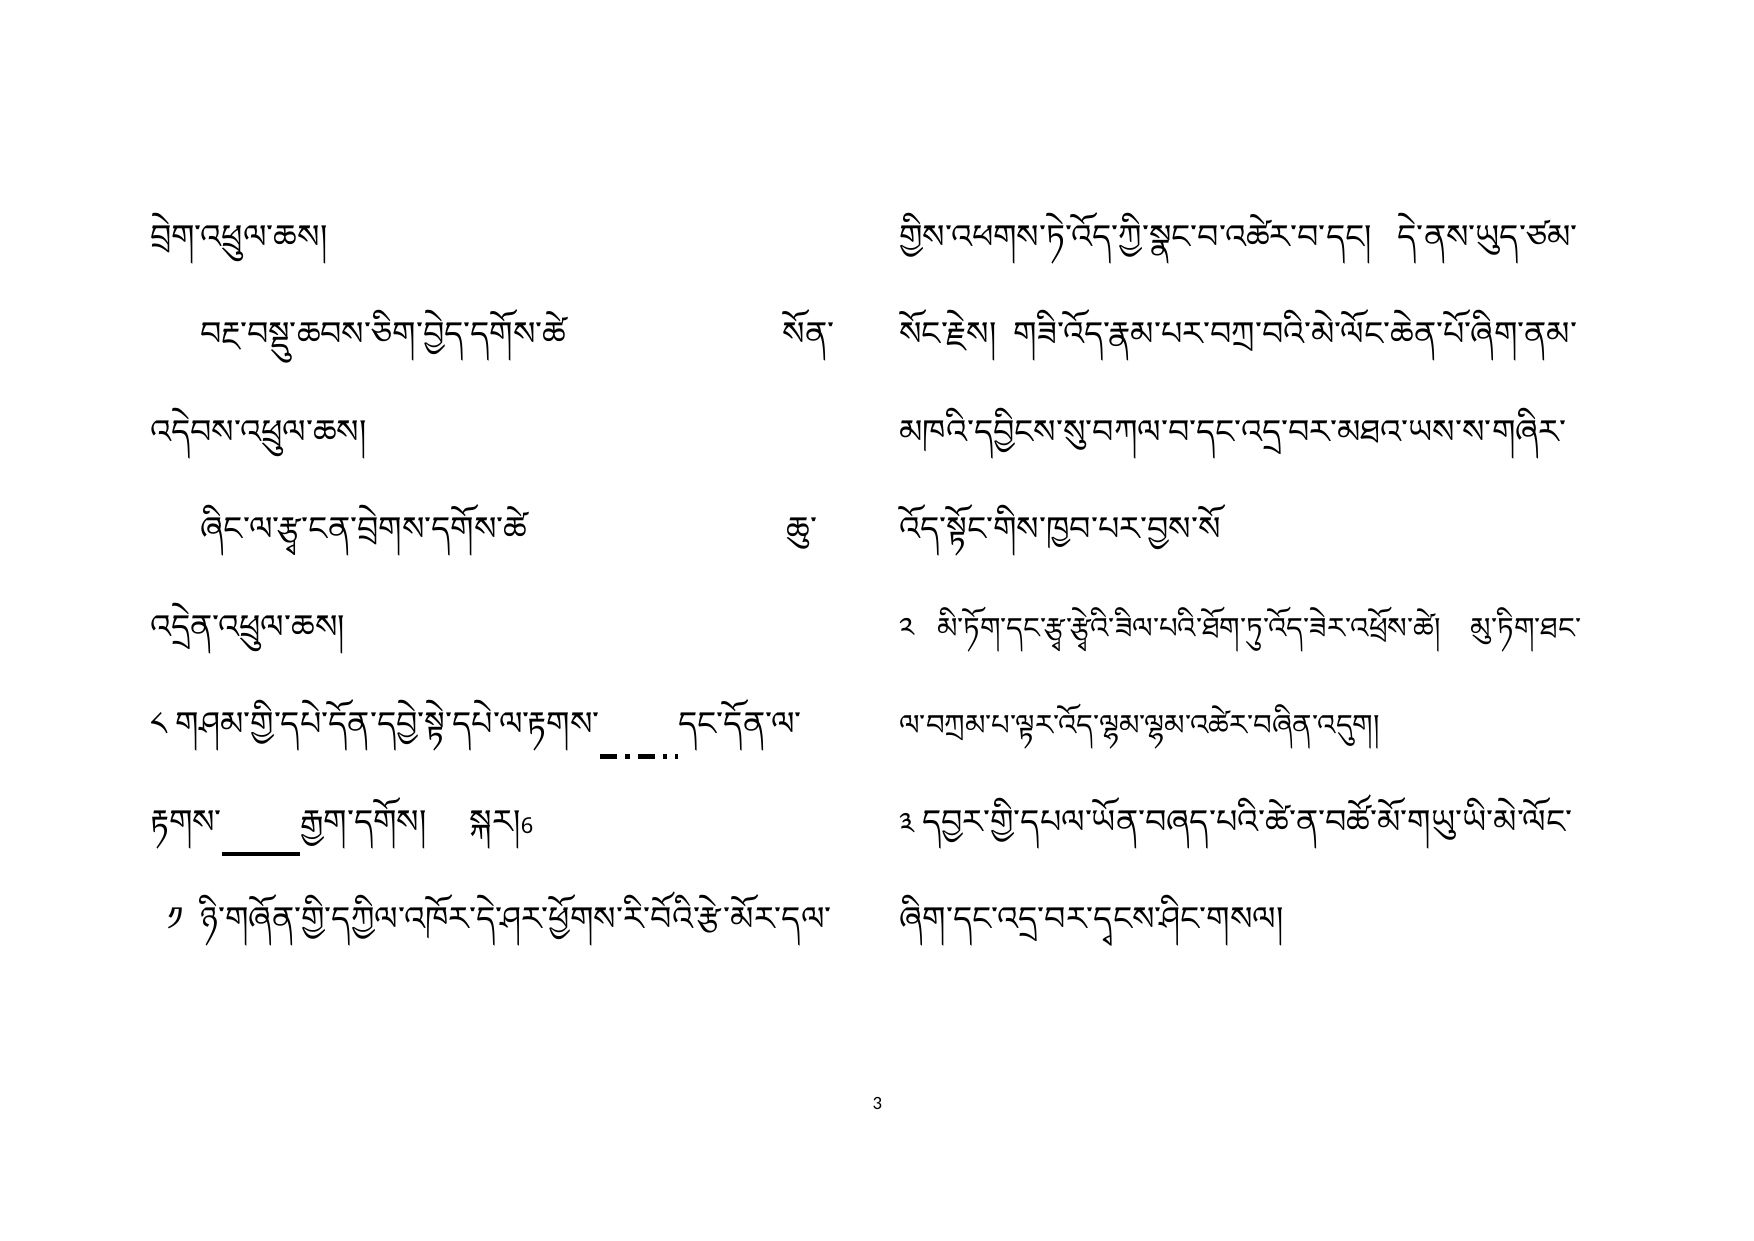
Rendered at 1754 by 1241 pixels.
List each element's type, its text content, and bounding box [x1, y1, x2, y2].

text ༢ མི་ཏོག་དང་རྩྭ་རྩྭེའི་ཟིལ་པའི་ཐོག་ཏུ་འོད་ཟེར་འཕྲོས་ཚེ། མུ་ཏིག་ཐང་ལ་བཀྲམ་པ་ལྟར་འོད་ལྷམ་ལྷམ་འཚེར་བཞིན་འདུག། [899, 588, 1604, 783]
text ཞིང་ལ་རྩྭ་ངན་བྲེགས་དགོས་ཚེ ཆུ་འདྲེན་འཕྲུལ་ཆས། [150, 490, 855, 685]
text ༨ གཤམ་གྱི་དཔེ་དོན་དབྱེ་སྟེ་དཔེ་ལ་རྟགས་ དང་དོན་ལ་རྟགས་ རྒྱག་དགོས། སྐར།6 [150, 685, 855, 880]
text ༡ ཉི་གཞོན་གྱི་དཀྱིལ་འཁོར་དེ་ཤར་ཕྱོགས་རི་བོའི་རྩེ་མོར་དལ་གྱིས་འཕགས་ཏེ་འོད་ཀྱི་སྣང་བ་འཚེར་བ་དང། དེ་ནས་ཡུད་ཙམ་སོང་རྗེས། གཟི་འོད་རྣམ་པར་བཀྲ་བའི་མེ་ལོང་ཆེན་པོ་ཞིག་ནམ་མཁའི་དབྱིངས་སུ་བཀལ་བ་དང་འདྲ་བར་མཐའ་ཡས་ས་གཞིར་འོད་སྟོང་གིས་ཁྱབ་པར་བྱས་སོ [150, 880, 855, 978]
text ༡ ཉི་གཞོན་གྱི་དཀྱིལ་འཁོར་དེ་ཤར་ཕྱོགས་རི་བོའི་རྩེ་མོར་དལ་གྱིས་འཕགས་ཏེ་འོད་ཀྱི་སྣང་བ་འཚེར་བ་དང། དེ་ནས་ཡུད་ཙམ་སོང་རྗེས། གཟི་འོད་རྣམ་པར་བཀྲ་བའི་མེ་ལོང་ཆེན་པོ་ཞིག་ནམ་མཁའི་དབྱིངས་སུ་བཀལ་བ་དང་འདྲ་བར་མཐའ་ཡས་ས་གཞིར་འོད་སྟོང་གིས་ཁྱབ་པར་བྱས་སོ [899, 198, 1604, 588]
text ཞིང་ལ་སོན་གཏོར་དགོས་ཚེ རྩྭ་བྲེག་འཕྲུལ་ཆས། [150, 198, 855, 295]
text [899, 783, 1604, 978]
text བརྔ་བསྡུ་ཆབས་ཅིག་བྱེད་དགོས་ཚེ སོན་འདེབས་འཕྲུལ་ཆས། [150, 295, 855, 490]
